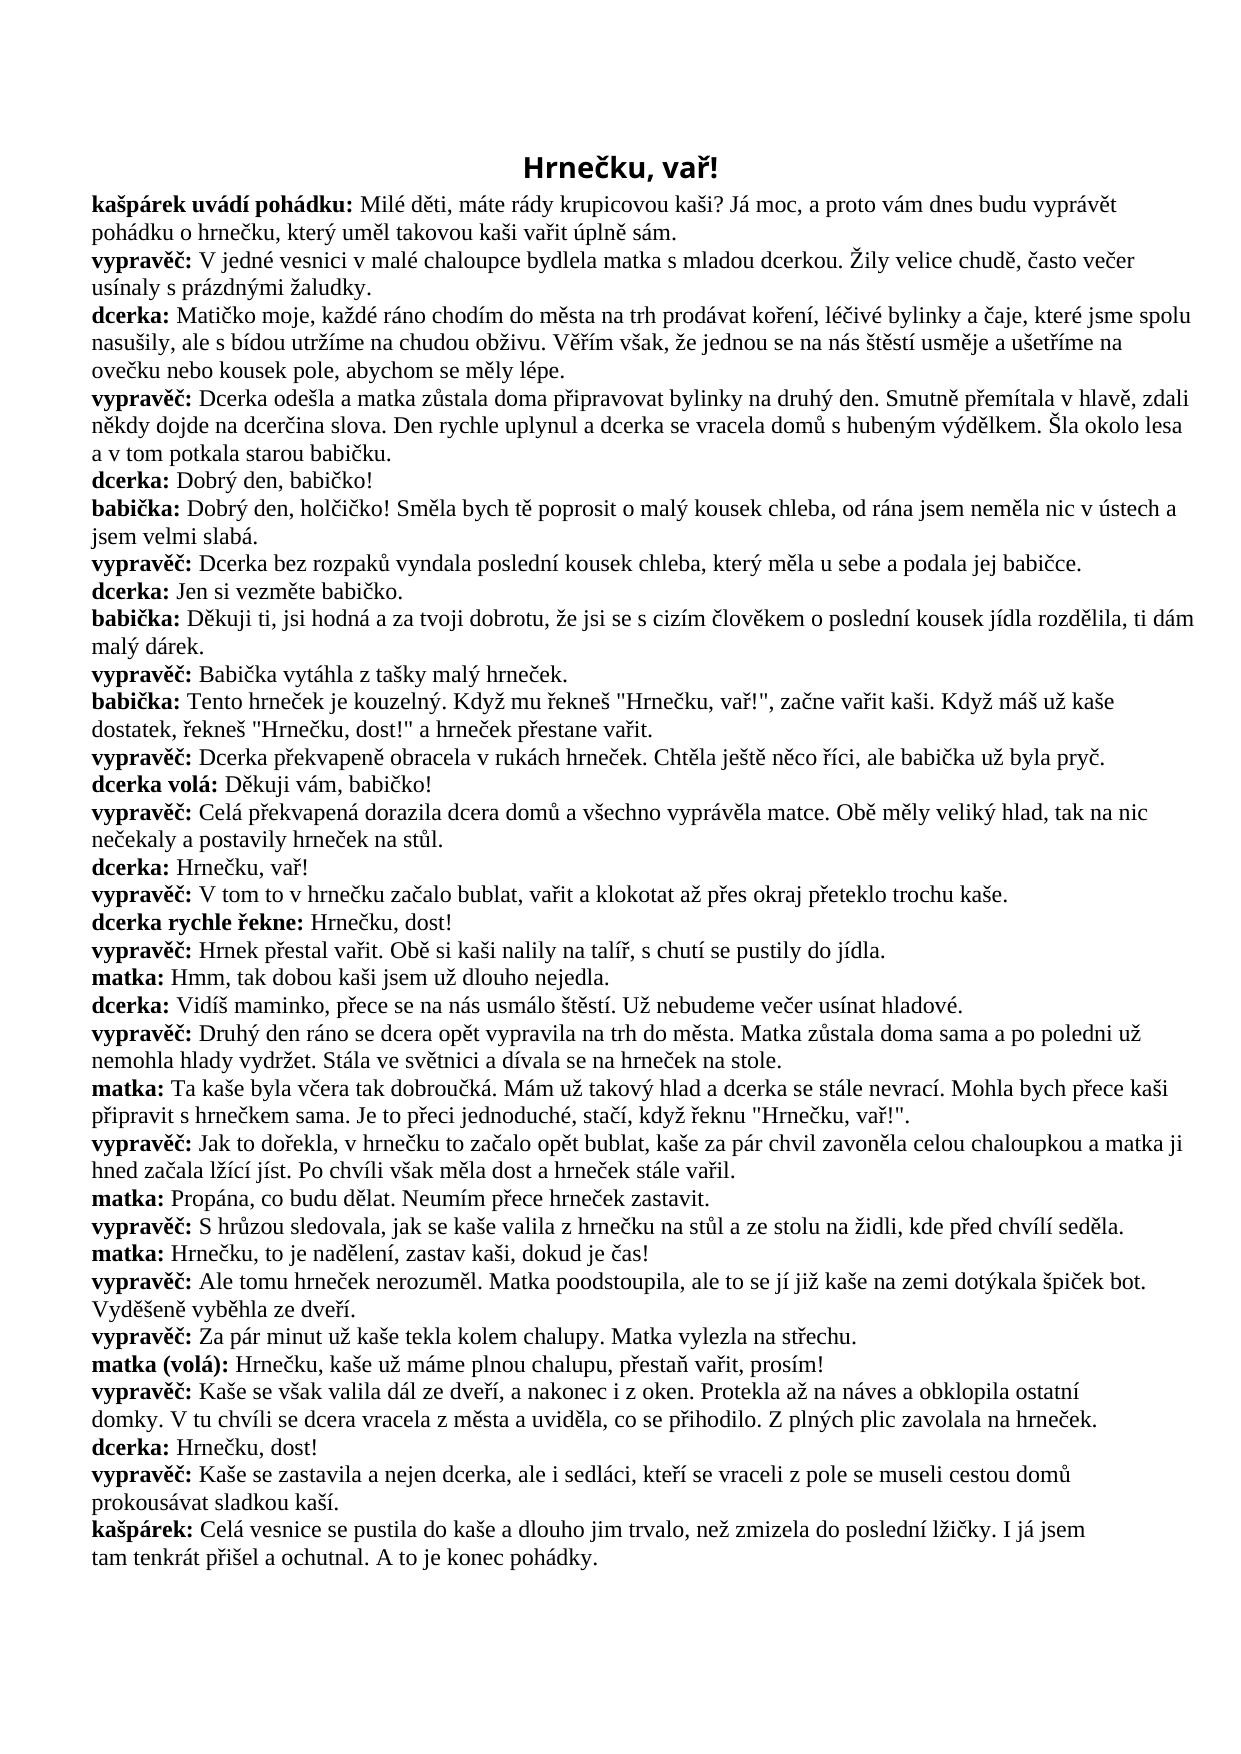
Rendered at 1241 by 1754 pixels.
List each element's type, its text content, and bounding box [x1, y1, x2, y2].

text vypravěč: Za pár minut už kaše tekla kolem chalupy. Matka vylezla na střechu. matka (volá): Hrnečku, kaše už máme plnou chalupu, přestaň vařit, prosím! vypravěč: Kaše se však valila dál ze dveří, a nakonec i z oken. Protekla až na náves a obklopila ostatní domky. V tu chvíli se dcera vracela z města a uviděla, co se přihodilo. Z plných plic zavolala na hrneček. dcerka: Hrnečku, dost! vypravěč: Kaše se zastavila a nejen dcerka, ale i sedláci, kteří se vraceli z pole se museli cestou domů prokousávat sladkou kaší. kašpárek: Celá vesnice se pustila do kaše a dlouho jim trvalo, než zmizela do poslední lžičky. I já jsem tam tenkrát přišel a ochutnal. A to je konec pohádky. [91, 1322, 1123, 1571]
subtitle Hrnečku, vař! [148, 148, 1093, 187]
text kašpárek uvádí pohádku: Milé děti, máte rády krupicovou kaši? Já moc, a proto vám dnes budu vyprávět pohádku o hrnečku, který uměl takovou kaši vařit úplně sám. vypravěč: V jedné vesnici v malé chaloupce bydlela matka s mladou dcerkou. Žily velice chudě, často večer usínaly s prázdnými žaludky. dcerka: Matičko moje, každé ráno chodím do města na trh prodávat koření, léčivé bylinky a čaje, které jsme spolu nasušily, ale s bídou utržíme na chudou obživu. Věřím však, že jednou se na nás štěstí usměje a ušetříme na ovečku nebo kousek pole, abychom se měly lépe. vypravěč: Dcerka odešla a matka zůstala doma připravovat bylinky na druhý den. Smutně přemítala v hlavě, zdali někdy dojde na dcerčina slova. Den rychle uplynul a dcerka se vracela domů s hubeným výdělkem. Šla okolo lesa a v tom potkala starou babičku. dcerka: Dobrý den, babičko! babička: Dobrý den, holčičko! Směla bych tě poprosit o malý kousek chleba, od rána jsem neměla nic v ústech a jsem velmi slabá. vypravěč: Dcerka bez rozpaků vyndala poslední kousek chleba, který měla u sebe a podala jej babičce. dcerka: Jen si vezměte babičko. babička: Děkuji ti, jsi hodná a za tvoji dobrotu, že jsi se s cizím člověkem o poslední kousek jídla rozdělila, ti dám malý dárek. vypravěč: Babička vytáhla z tašky malý hrneček. babička: Tento hrneček je kouzelný. Když mu řekneš "Hrnečku, vař!", začne vařit kaši. Když máš už kaše dostatek, řekneš "Hrnečku, dost!" a hrneček přestane vařit. vypravěč: Dcerka překvapeně obracela v rukách hrneček. Chtěla ještě něco říci, ale babička už byla pryč. dcerka volá: Děkuji vám, babičko! vypravěč: Celá překvapená dorazila dcera domů a všechno vyprávěla matce. Obě měly veliký hlad, tak na nic nečekaly a postavily hrneček na stůl. dcerka: Hrnečku, vař! vypravěč: V tom to v hrnečku začalo bublat, vařit a klokotat až přes okraj přeteklo trochu kaše. dcerka rychle řekne: Hrnečku, dost! vypravěč: Hrnek přestal vařit. Obě si kaši nalily na talíř, s chutí se pustily do jídla. matka: Hmm, tak dobou kaši jsem už dlouho nejedla. dcerka: Vidíš maminko, přece se na nás usmálo štěstí. Už nebudeme večer usínat hladové. vypravěč: Druhý den ráno se dcera opět vypravila na trh do města. Matka zůstala doma sama a po poledni už nemohla hlady vydržet. Stála ve světnici a dívala se na hrneček na stole. matka: Ta kaše byla včera tak dobroučká. Mám už takový hlad a dcerka se stále nevrací. Mohla bych přece kaši připravit s hrnečkem sama. Je to přeci jednoduché, stačí, když řeknu "Hrnečku, vař!". vypravěč: Jak to dořekla, v hrnečku to začalo opět bublat, kaše za pár chvil zavoněla celou chaloupkou a matka ji hned začala lžící jíst. Po chvíli však měla dost a hrneček stále vařil. matka: Propána, co budu dělat. Neumím přece hrneček zastavit. vypravěč: S hrůzou sledovala, jak se kaše valila z hrnečku na stůl a ze stolu na židli, kde před chvílí seděla. matka: Hrnečku, to je nadělení, zastav kaši, dokud je čas! vypravěč: Ale tomu hrneček nerozuměl. Matka poodstoupila, ale to se jí již kaše na zemi dotýkala špiček bot. Vyděšeně vyběhla ze dveří. [91, 190, 1198, 1322]
